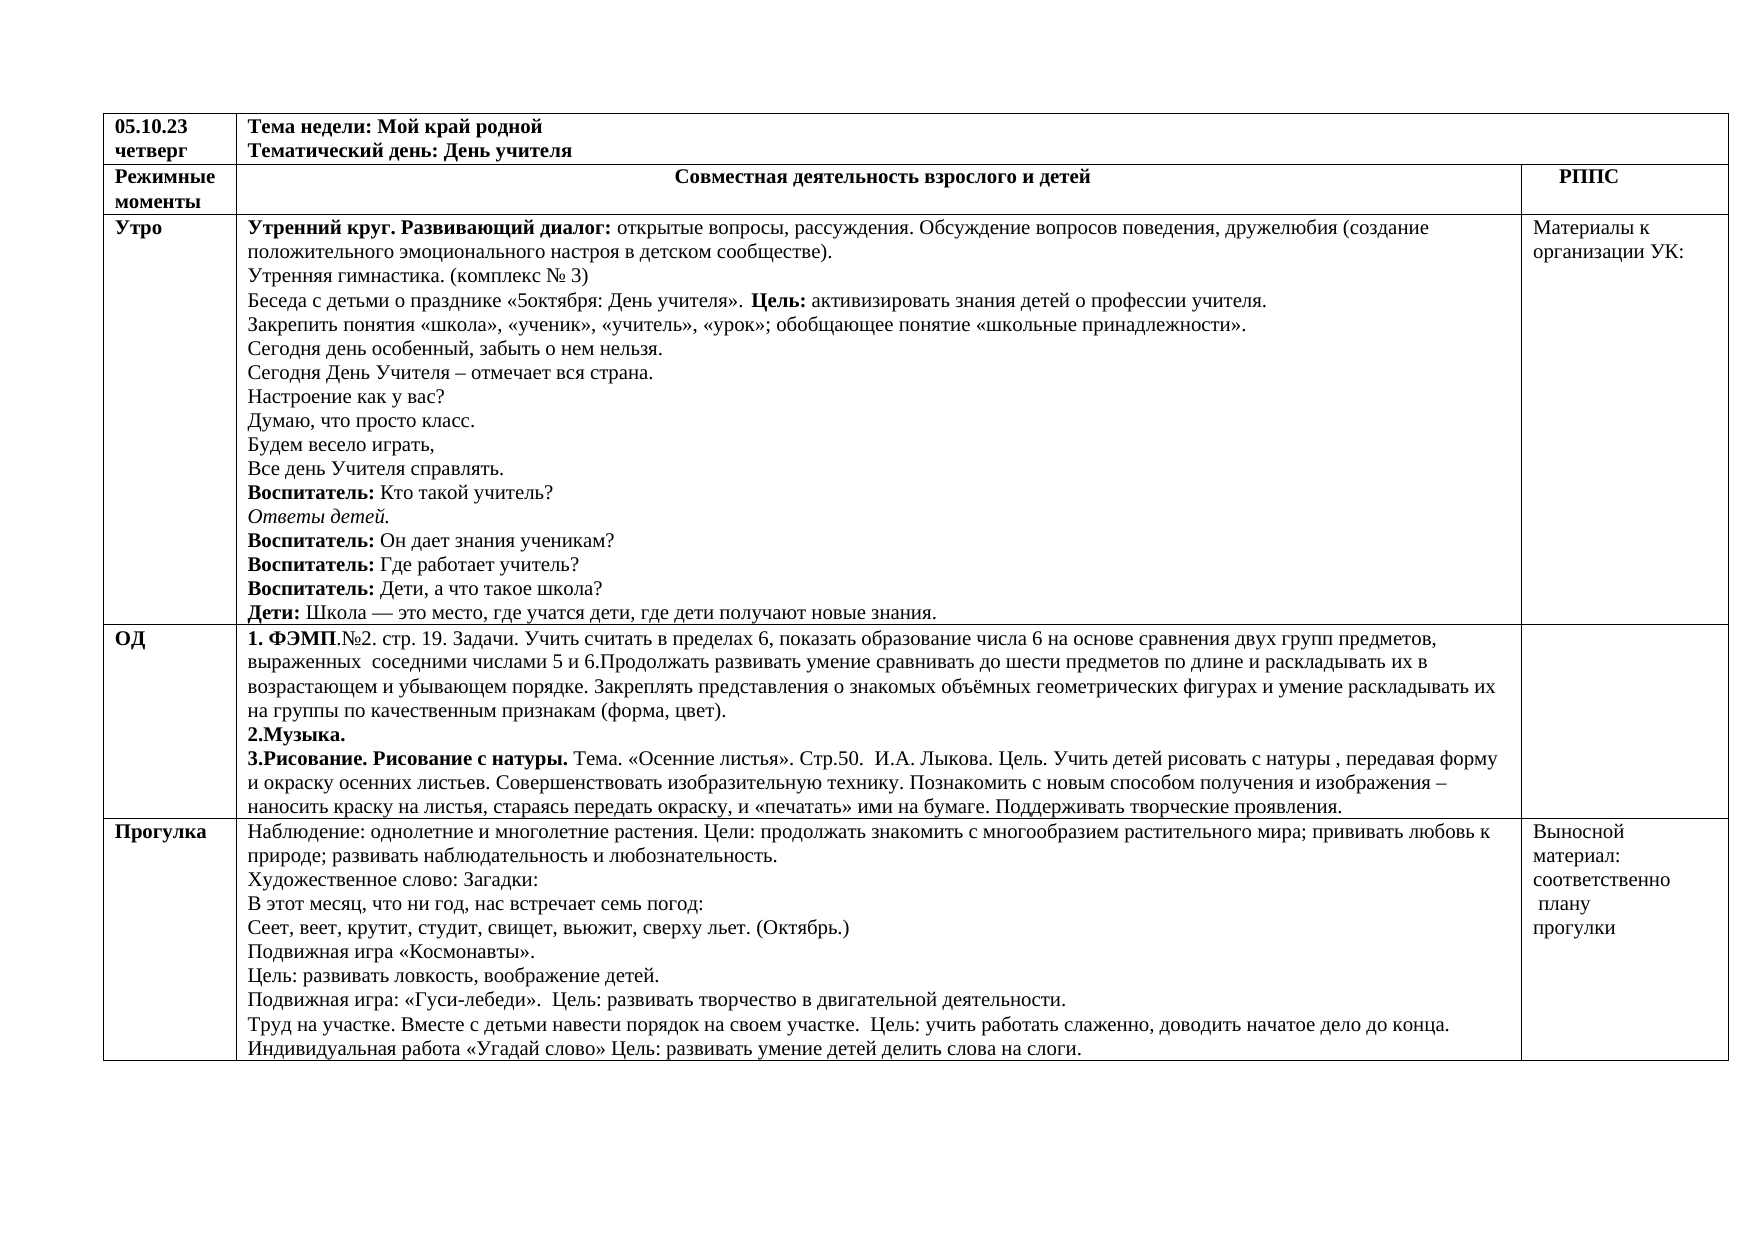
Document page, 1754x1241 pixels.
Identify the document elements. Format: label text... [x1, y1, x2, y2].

table_cell [1522, 625, 1728, 818]
table_cell 1. ФЭМП.№2. стр. 19. Задачи. Учить считать в пределах 6, показать образование числа 6 на основе сравнения двух групп предметов, выраженных соседними числами 5 и 6.Продолжать развивать умение сравнивать до шести предметов по длине и раскладывать их в возрастающем и убывающем порядке. Закреплять представления о знакомых объёмных геометрических фигурах и умение раскладывать их на группы по качественным признакам (форма, цвет). 2.Музыка. 3.Рисование. Рисование с натуры. Тема. «Осенние листья». Стр.50. И.А. Лыкова. Цель. Учить детей рисовать с натуры , передавая форму и окраску осенних листьев. Совершенствовать изобразительную технику. Познакомить с новым способом получения и изображения – наносить краску на листья, стараясь передать окраску, и «печатать» ими на бумаге. Поддерживать творческие проявления. [237, 625, 1521, 818]
table_cell Прогулка [104, 819, 236, 1059]
table_cell Материалы к организации УК: [1522, 215, 1728, 624]
table_cell РППС [1522, 165, 1728, 214]
table_cell Утро [104, 215, 236, 624]
table_header 05.10.23 четверг [104, 114, 236, 163]
table_cell Совместная деятельность взрослого и детей [237, 165, 1521, 214]
table_header Тема недели: Мой край родной Тематический день: День учителя [237, 114, 1728, 163]
table_cell Утренний круг. Развивающий диалог: открытые вопросы, рассуждения. Обсуждение вопросов поведения, дружелюбия (создание положительного эмоционального настроя в детском сообществе). Утренняя гимнастика. (комплекс № 3) Беседа с детьми о празднике «5октября: День учителя». Цель: активизировать знания детей о профессии учителя. Закрепить понятия «школа», «ученик», «учитель», «урок»; обобщающее понятие «школьные принадлежности». Сегодня день особенный, забыть о нем нельзя. Сегодня День Учителя – отмечает вся страна. Настроение как у вас? Думаю, что просто класс. Будем весело играть, Все день Учителя справлять. Воспитатель: Кто такой учитель? Ответы детей. Воспитатель: Он дает знания ученикам? Воспитатель: Где работает учитель? Воспитатель: Дети, а что такое школа? Дети: Школа — это место, где учатся дети, где дети получают новые знания. [237, 215, 1521, 624]
table_cell ОД [104, 625, 236, 818]
table_cell Режимные моменты [104, 165, 236, 214]
table_cell Выносной материал: соответственно плану прогулки [1522, 819, 1728, 1059]
table_cell Наблюдение: однолетние и многолетние растения. Цели: продолжать знакомить с многообразием растительного мира; прививать любовь к природе; развивать наблюдательность и любознательность. Художественное слово: Загадки: В этот месяц, что ни год, нас встречает семь погод: Сеет, веет, крутит, студит, свищет, вьюжит, сверху льет. (Октябрь.) Подвижная игра «Космонавты». Цель: развивать ловкость, воображение детей. Подвижная игра: «Гуси-лебеди». Цель: развивать творчество в двигательной деятельности. Труд на участке. Вместе с детьми навести порядок на своем участке. Цель: учить работать слаженно, доводить начатое дело до конца. Индивидуальная работа «Угадай слово» Цель: развивать умение детей делить слова на слоги. [237, 819, 1521, 1059]
